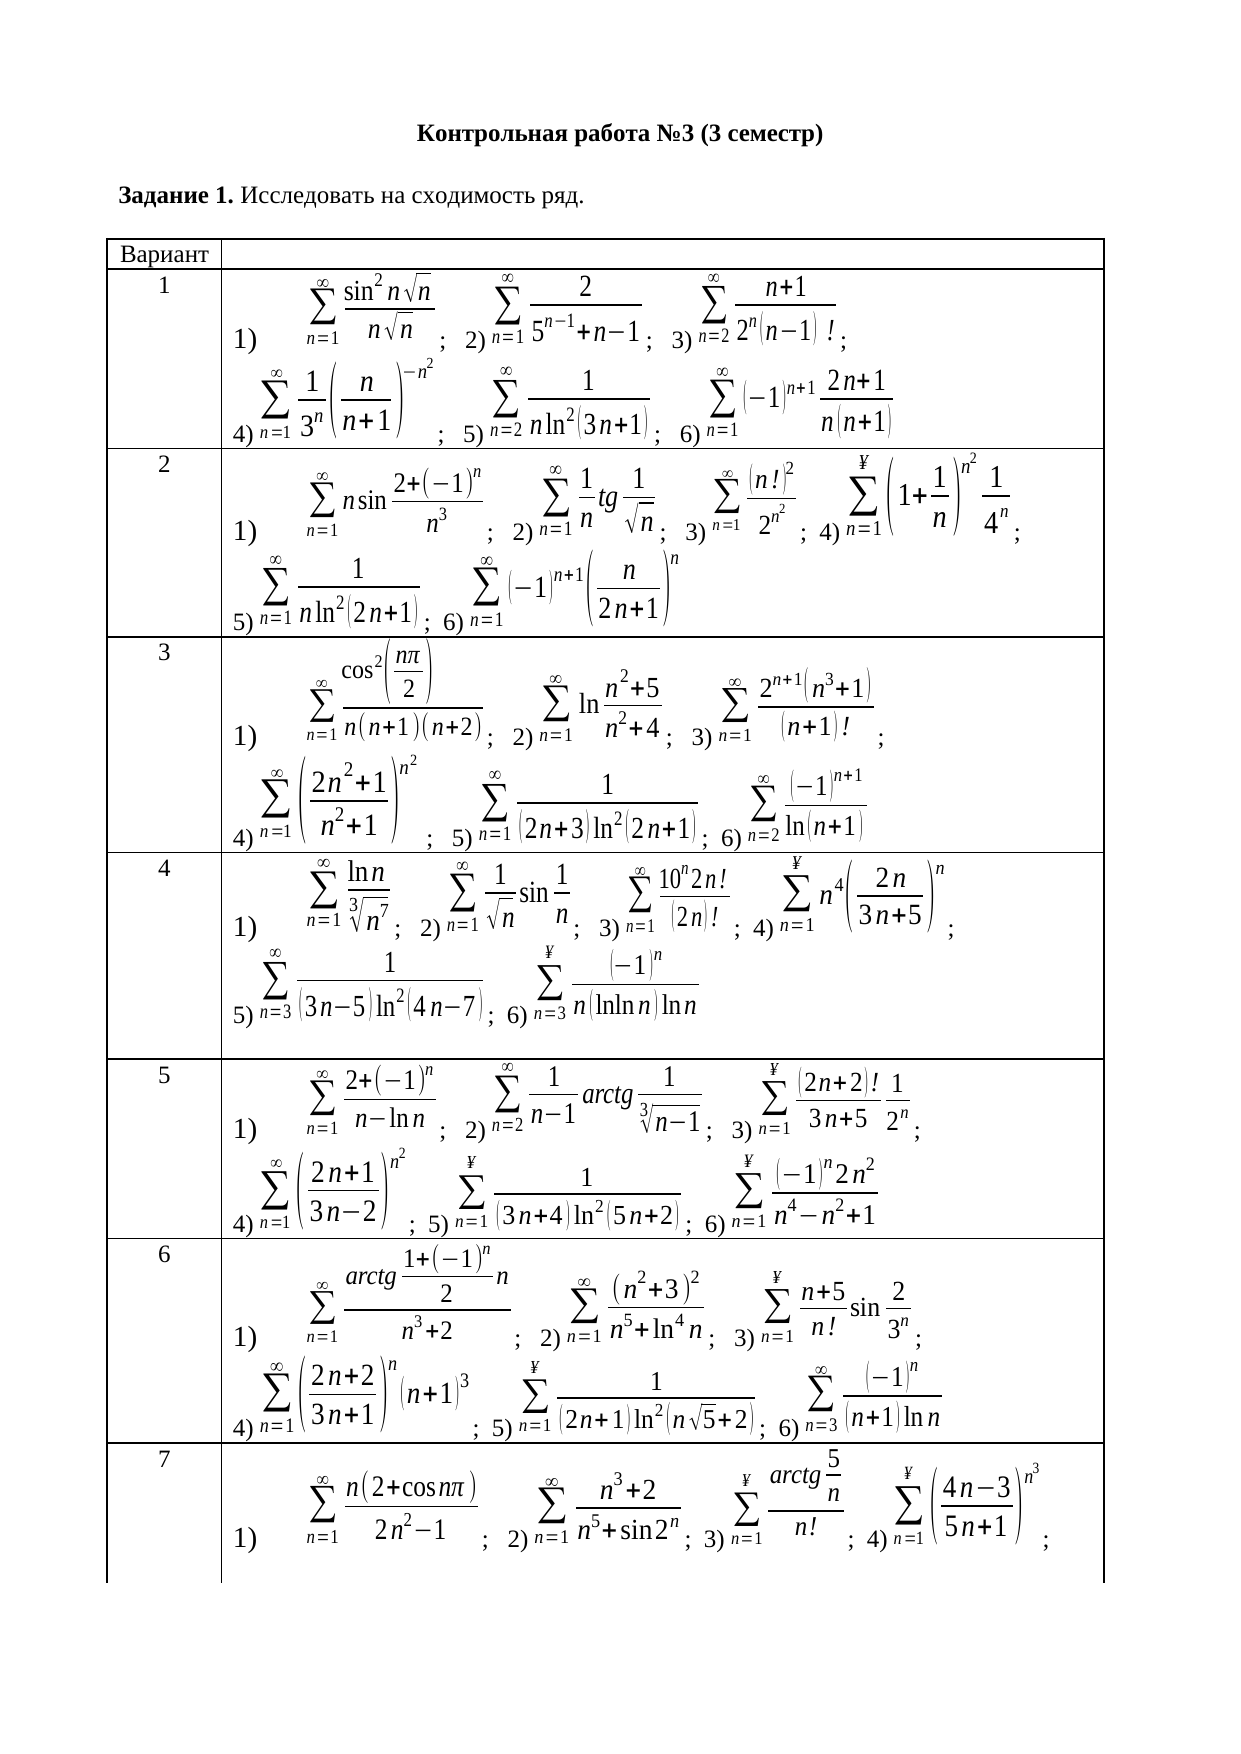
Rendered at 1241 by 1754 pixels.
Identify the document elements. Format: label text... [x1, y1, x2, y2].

table_cell ; 2) ; 3) ; 4) ; 5) ; 6) [222, 449, 1103, 636]
table_header Вариант [108, 240, 221, 268]
table_cell 7 [108, 1444, 221, 1582]
table_header [222, 240, 1103, 268]
table_cell 1 [108, 270, 221, 448]
table_cell 4 [108, 853, 221, 1058]
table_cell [222, 1444, 1103, 1582]
table_cell 5 [108, 1060, 221, 1238]
table_cell ; 2) ; 3) ; 4) ; 5) ; 6) [222, 270, 1103, 448]
table_cell ; 2) ; 3) ; 4) ; 5) ; 6) [222, 1239, 1103, 1442]
table_cell 2 [108, 449, 221, 636]
table_cell ; 2) ; 3) ; 4) ; 5) ; 6) [222, 1060, 1103, 1238]
text Контрольная работа №3 (3 семестр) [118, 118, 1122, 147]
text Задание 1. Исследовать на сходимость ряд. [118, 180, 1122, 209]
table_cell 3 [108, 638, 221, 852]
table_cell 6 [108, 1239, 221, 1442]
table_cell ; 2) ; 3) ; 4) ; 5) ; 6) [222, 853, 1103, 1058]
table_cell ; 2) ; 3) ; 4) ; 5) ; 6) [222, 638, 1103, 852]
